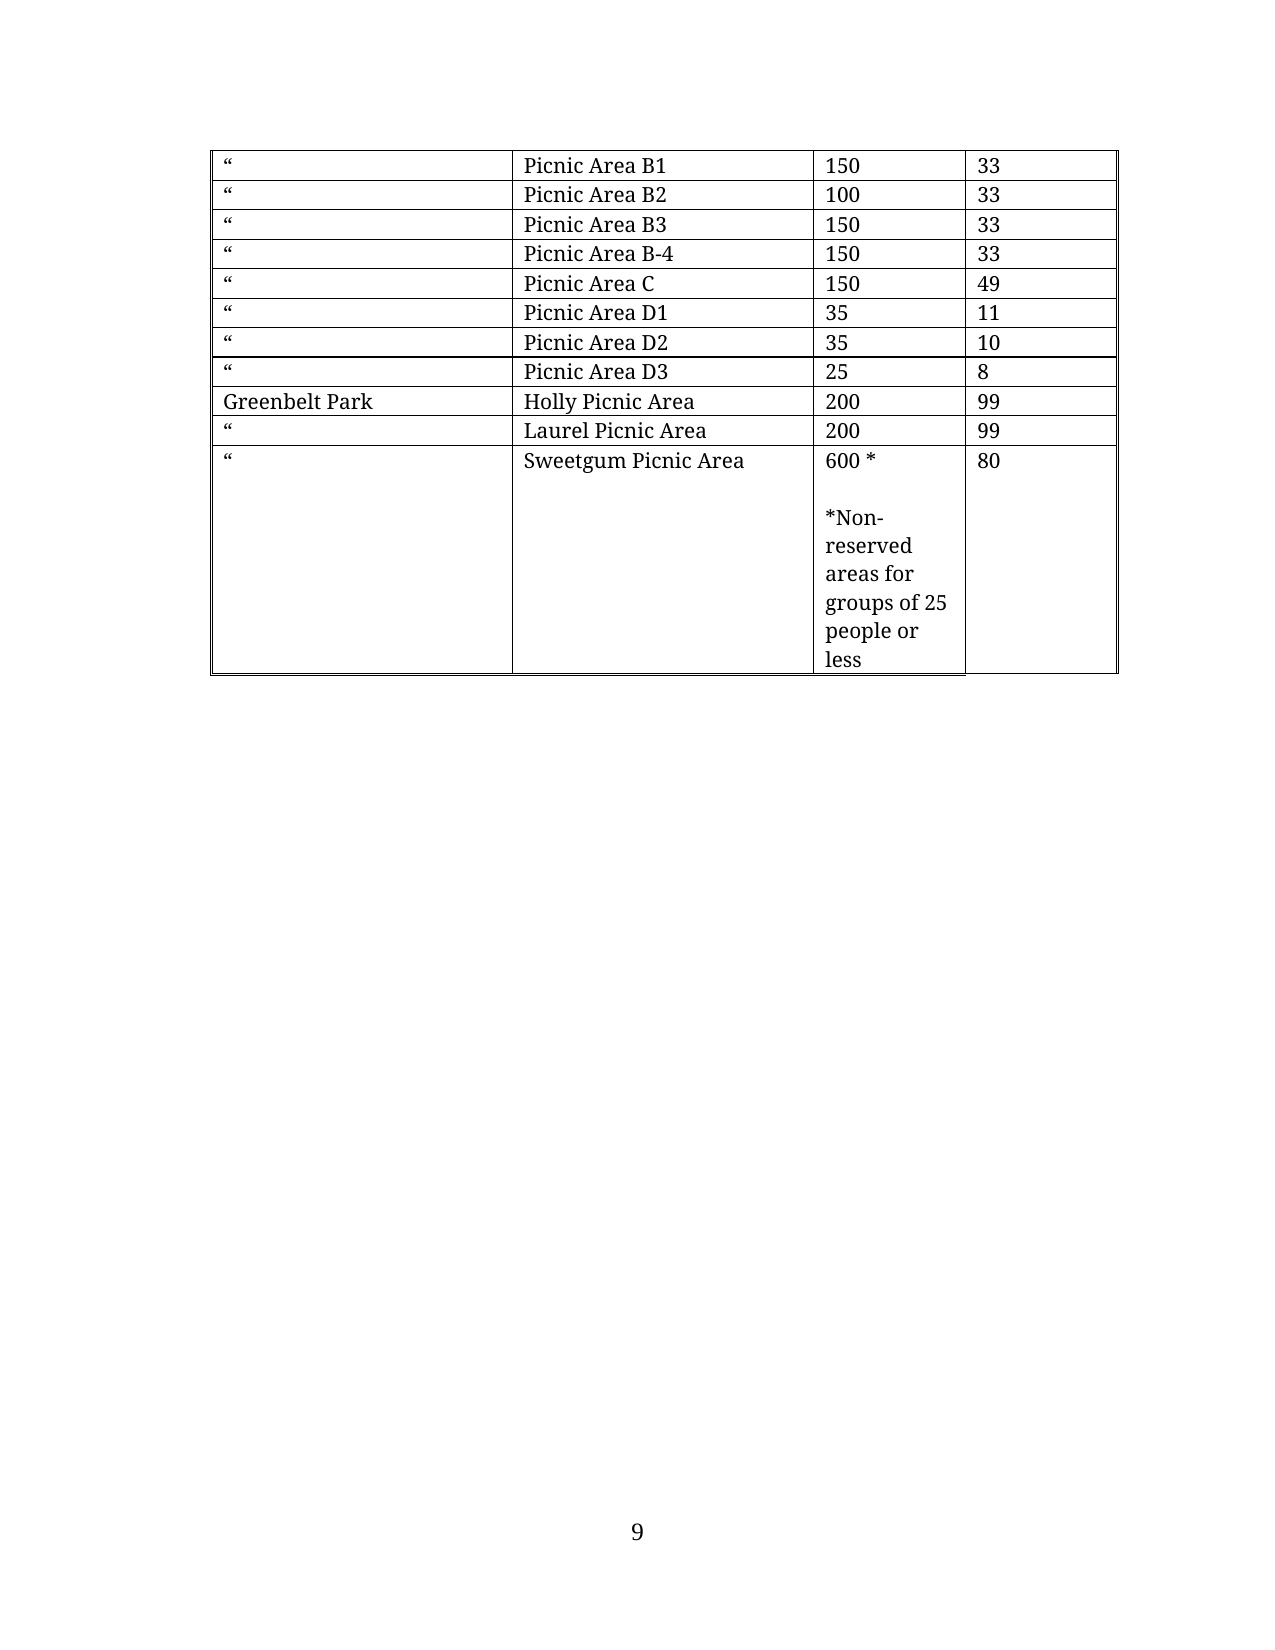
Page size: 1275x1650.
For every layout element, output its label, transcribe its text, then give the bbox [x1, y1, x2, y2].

table_cell 99 [966, 416, 1116, 445]
table_cell Picnic Area D1 [513, 299, 813, 327]
table_cell 200 [814, 387, 965, 415]
table_cell “ [213, 240, 512, 268]
table_cell 80 [966, 446, 1116, 673]
table_cell “ [213, 151, 512, 179]
table_cell 8 [966, 358, 1116, 386]
table_cell 150 [814, 240, 965, 268]
table_cell 35 [814, 328, 965, 356]
table_cell Picnic Area B-4 [513, 240, 813, 268]
table_cell 33 [966, 210, 1116, 238]
table_cell 150 [814, 210, 965, 238]
table_cell “ [213, 181, 512, 209]
table_cell 33 [966, 151, 1116, 179]
table_cell Sweetgum Picnic Area [513, 446, 813, 673]
table_cell 35 [814, 299, 965, 327]
table_cell “ [213, 210, 512, 238]
table_cell Picnic Area D3 [513, 358, 813, 386]
table_cell 33 [966, 240, 1116, 268]
table_cell 10 [966, 328, 1116, 356]
table_cell 49 [966, 269, 1116, 297]
table_cell Picnic Area B3 [513, 210, 813, 238]
table_cell 600 * *Non-reserved areas for groups of 25 people or less [814, 446, 965, 673]
table_cell Picnic Area B2 [513, 181, 813, 209]
table_cell “ [213, 446, 512, 673]
table_cell “ [213, 269, 512, 297]
table_cell 99 [966, 387, 1116, 415]
table_cell “ [213, 358, 512, 386]
table_cell Holly Picnic Area [513, 387, 813, 415]
table_cell Picnic Area B1 [513, 151, 813, 179]
table_cell 11 [966, 299, 1116, 327]
table_cell “ [213, 416, 512, 445]
table_cell 100 [814, 181, 965, 209]
table_cell 150 [814, 151, 965, 179]
table_cell 25 [814, 358, 965, 386]
table_cell Picnic Area C [513, 269, 813, 297]
table_cell Picnic Area D2 [513, 328, 813, 356]
table_cell 33 [966, 181, 1116, 209]
table_cell 150 [814, 269, 965, 297]
table_cell Greenbelt Park [213, 387, 512, 415]
table_cell “ [213, 299, 512, 327]
table_cell Laurel Picnic Area [513, 416, 813, 445]
table_cell “ [213, 328, 512, 356]
table_cell 200 [814, 416, 965, 445]
